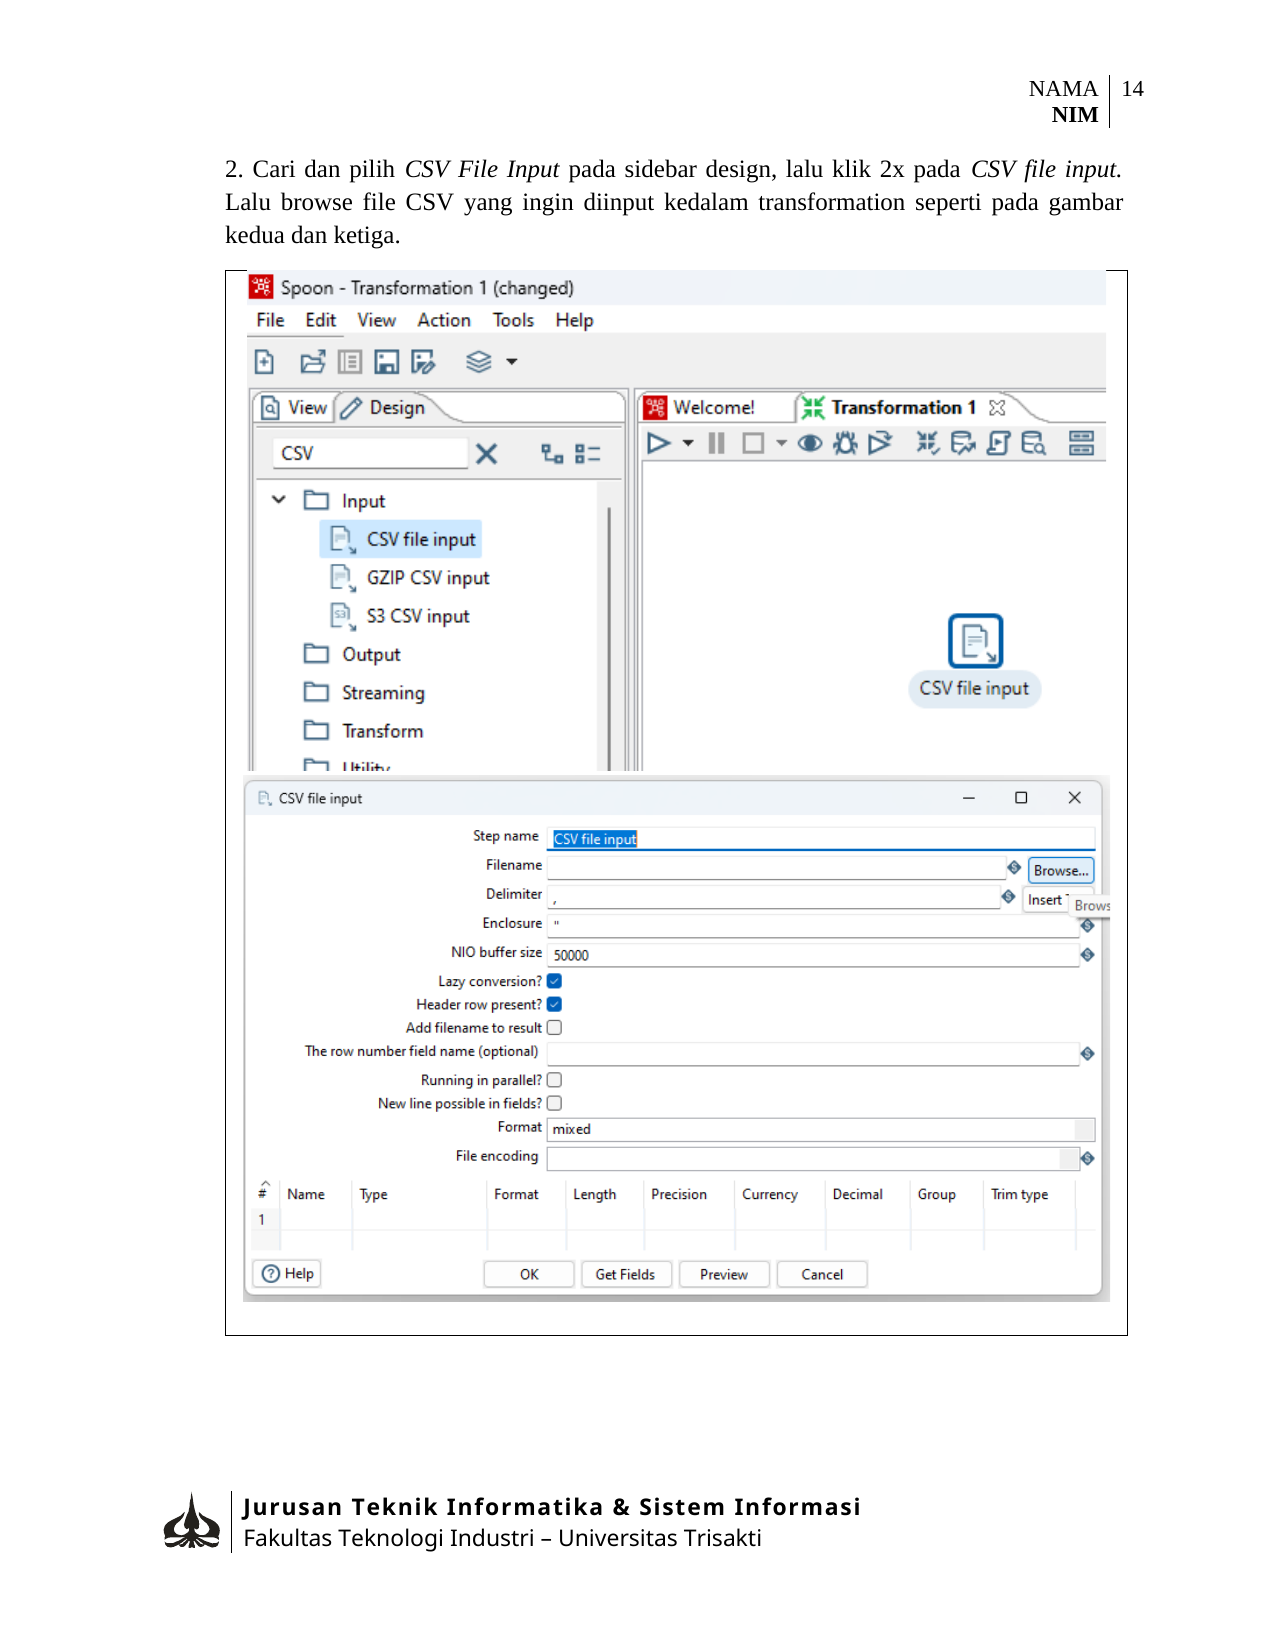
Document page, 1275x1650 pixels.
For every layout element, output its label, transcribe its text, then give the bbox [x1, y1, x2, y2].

picture [243, 775, 1111, 1302]
picture [247, 270, 1107, 771]
list 2. Cari dan pilih CSV File Input pada sidebar design, lalu klik 2x pada CSV file input. Lalu browse file CSV yang ingin diinput kedalam transformation seperti pada gambar kedua dan ketiga. [225, 154, 1125, 249]
table_header [226, 271, 1127, 1334]
